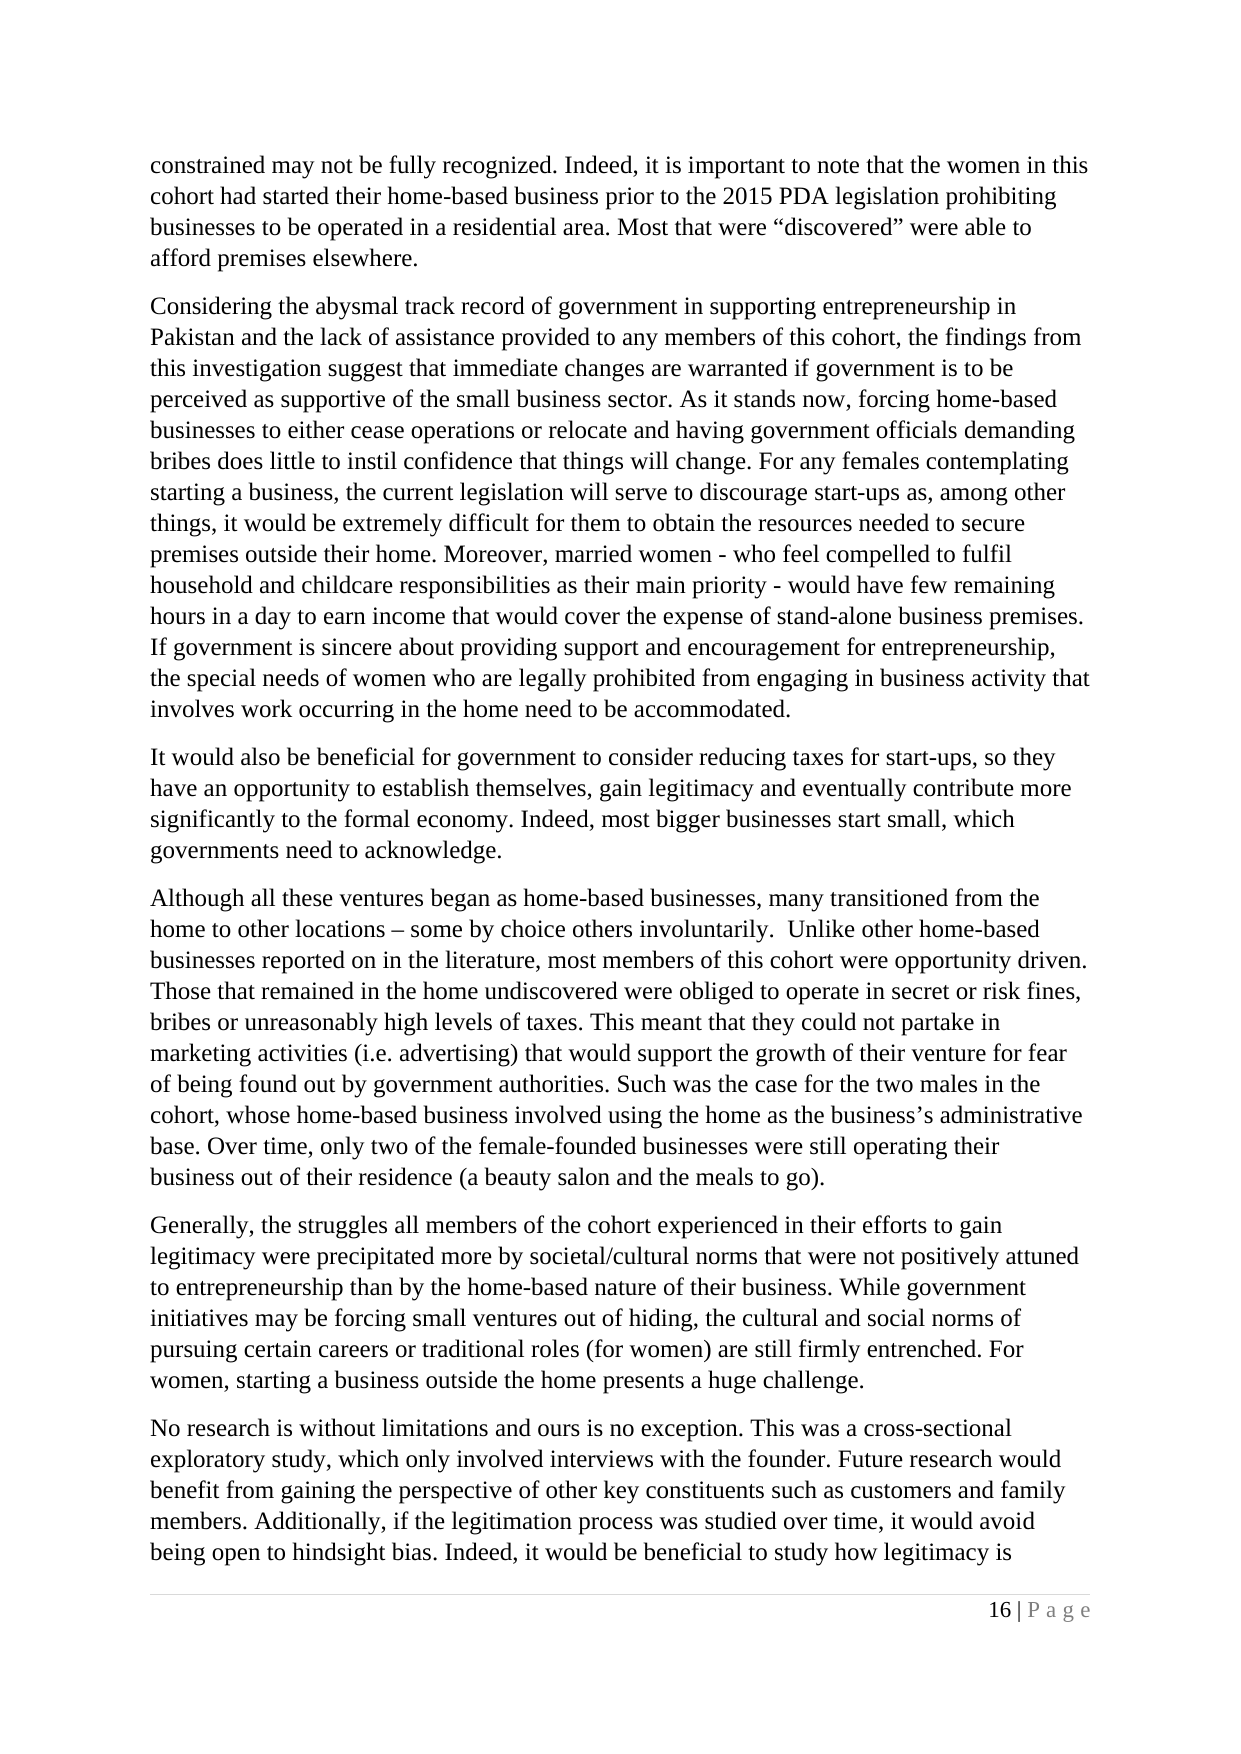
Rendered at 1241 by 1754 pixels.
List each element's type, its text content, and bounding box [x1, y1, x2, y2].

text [150, 150, 1090, 272]
text Considering the abysmal track record of government in supporting entrepreneurship in Pakistan and the lack of assistance provided to any members of this cohort, the findings from this investigation suggest that immediate changes are warranted if government is to be perceived as supportive of the small business sector. As it stands now, forcing home-based businesses to either cease operations or relocate and having government officials demanding bribes does little to instil confidence that things will change. For any females contemplating starting a business, the current legislation will serve to discourage start-ups as, among other things, it would be extremely difficult for them to obtain the resources needed to secure premises outside their home. Moreover, married women - who feel compelled to fulfil household and childcare responsibilities as their main priority - would have few remaining hours in a day to earn income that would cover the expense of stand-alone business premises. If government is sincere about providing support and encouragement for entrepreneurship, the special needs of women who are legally prohibited from engaging in business activity that involves work occurring in the home need to be accommodated. [150, 291, 1090, 723]
text Although all these ventures began as home-based businesses, many transitioned from the home to other locations – some by choice others involuntarily. Unlike other home-based businesses reported on in the literature, most members of this cohort were opportunity driven. Those that remained in the home undiscovered were obliged to operate in secret or risk fines, bribes or unreasonably high levels of taxes. This meant that they could not partake in marketing activities (i.e. advertising) that would support the growth of their venture for fear of being found out by government authorities. Such was the case for the two males in the cohort, whose home-based business involved using the home as the business’s administrative base. Over time, only two of the female-founded businesses were still operating their business out of their residence (a beauty salon and the meals to go). [150, 883, 1090, 1191]
text It would also be beneficial for government to consider reducing taxes for start-ups, so they have an opportunity to establish themselves, gain legitimacy and eventually contribute more significantly to the formal economy. Indeed, most bigger businesses start small, which governments need to acknowledge. [150, 742, 1090, 864]
text Generally, the struggles all members of the cohort experienced in their efforts to gain legitimacy were precipitated more by societal/cultural norms that were not positively attuned to entrepreneurship than by the home-based nature of their business. While government initiatives may be forcing small ventures out of hiding, the cultural and social norms of pursuing certain careers or traditional roles (for women) are still firmly entrenched. For women, starting a business outside the home presents a huge challenge. [150, 1210, 1090, 1394]
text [150, 1413, 1090, 1566]
